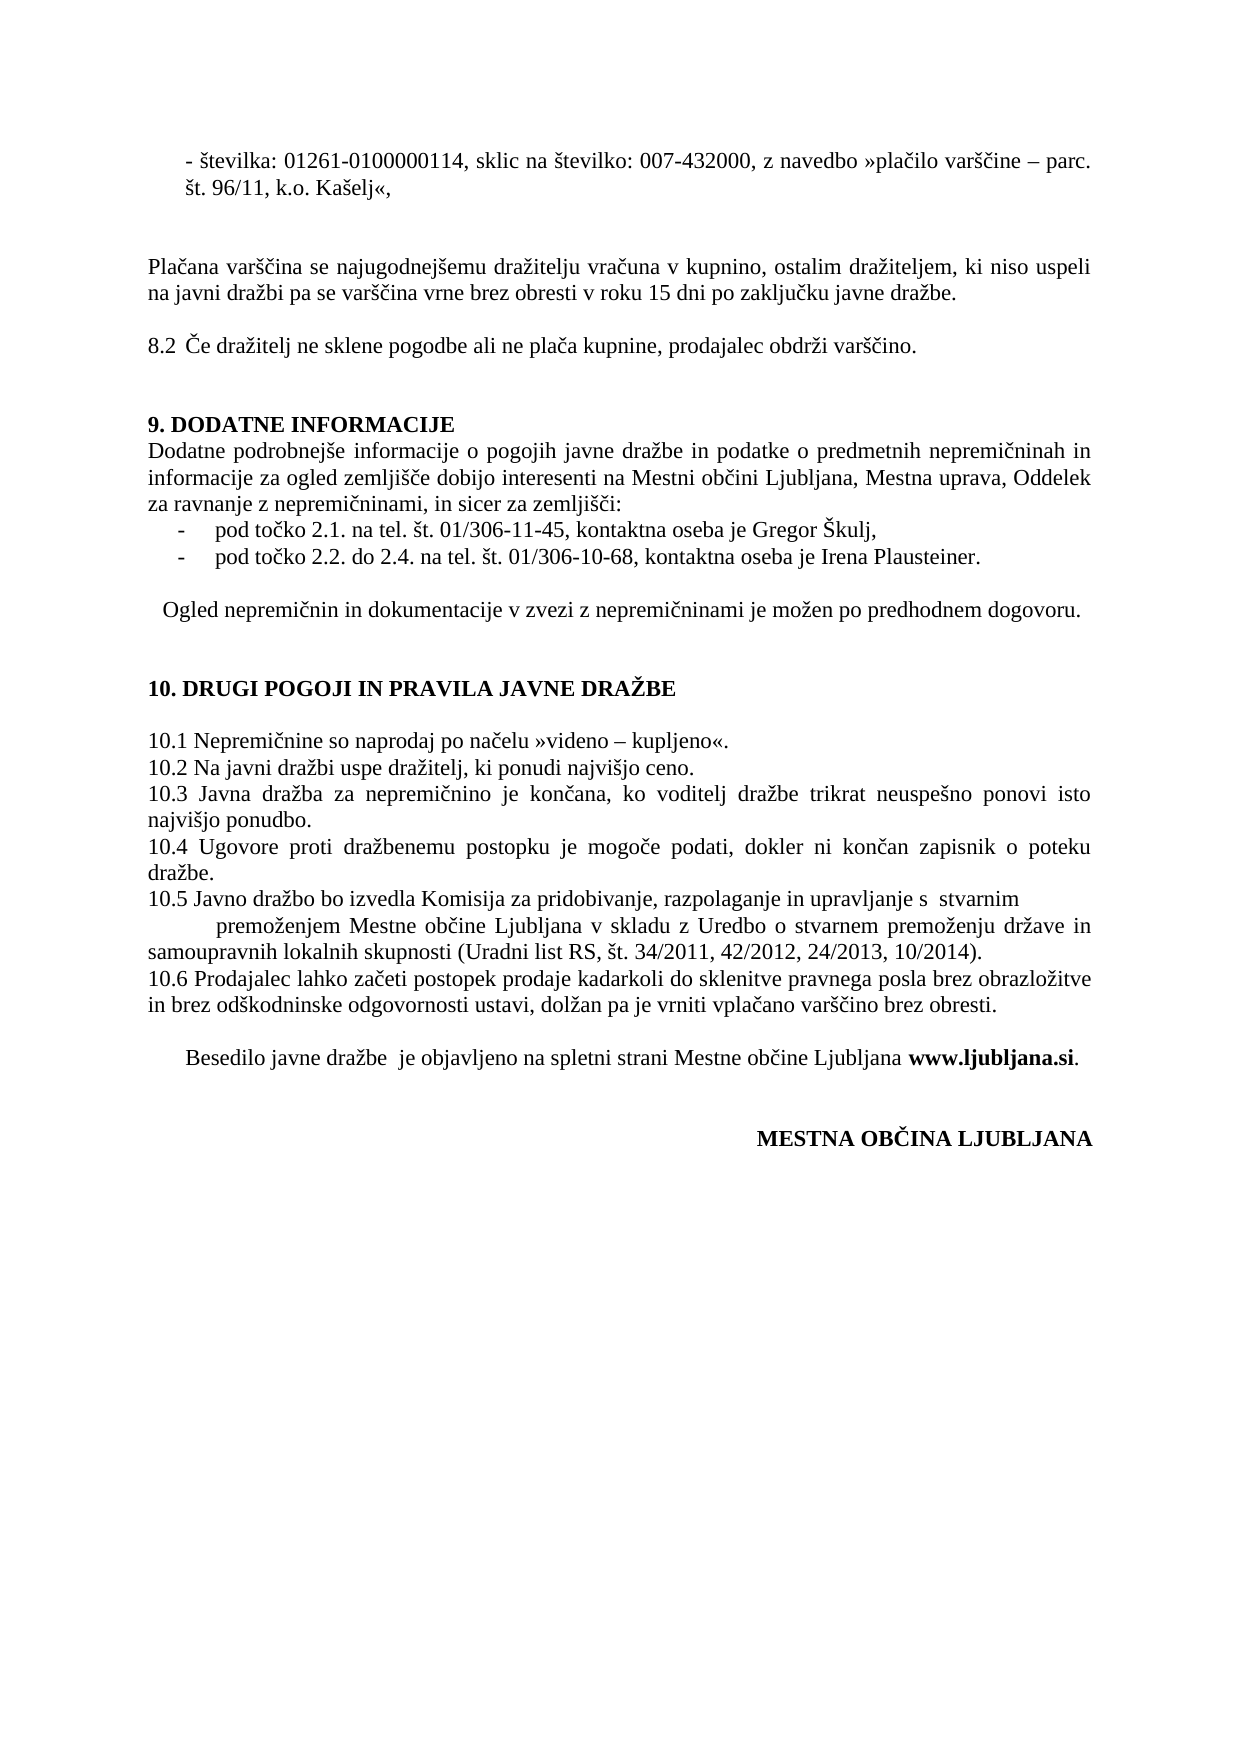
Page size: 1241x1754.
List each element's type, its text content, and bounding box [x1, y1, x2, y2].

text 10.3 Javna dražba za nepremičnino je končana, ko voditelj dražbe trikrat neuspešno ponovi isto najvišjo ponudbo. [148, 780, 1093, 833]
text 9. DODATNE INFORMACIJE [148, 411, 1093, 437]
text 10.5 Javno dražbo bo izvedla Komisija za pridobivanje, razpolaganje in upravljanje s stvarnim [148, 886, 1093, 912]
list pod točko 2.2. do 2.4. na tel. št. 01/306-10-68, kontaktna oseba je Irena Plausteiner. [177, 543, 1093, 569]
text Ogled nepremičnin in dokumentacije v zvezi z nepremičninami je možen po predhodnem dogovoru. [162, 596, 1093, 622]
text 10.2 Na javni dražbi uspe dražitelj, ki ponudi najvišjo ceno. [148, 754, 1093, 780]
text Dodatne podrobnejše informacije o pogojih javne dražbe in podatke o predmetnih nepremičninah in informacije za ogled zemljišče dobijo interesenti na Mestni občini Ljubljana, Mestna uprava, Oddelek za ravnanje z nepremičninami, in sicer za zemljišči: [148, 437, 1093, 517]
text 10.4 Ugovore proti dražbenemu postopku je mogoče podati, dokler ni končan zapisnik o poteku dražbe. [148, 833, 1093, 886]
text 10.6 Prodajalec lahko začeti postopek prodaje kadarkoli do sklenitve pravnega posla brez obrazložitve in brez odškodninske odgovornosti ustavi, dolžan pa je vrniti vplačano varščino brez obresti. [148, 964, 1093, 1017]
text 10. DRUGI POGOJI IN PRAVILA JAVNE DRAŽBE [148, 675, 1093, 701]
list - številka: 01261-0100000114, sklic na številko: 007-432000, z navedbo »plačilo varščine – parc. št. 96/11, k.o. Kašelj«, [185, 148, 1093, 200]
text premoženjem Mestne občine Ljubljana v skladu z Uredbo o stvarnem premoženju države in samoupravnih lokalnih skupnosti (Uradni list RS, št. 34/2011, 42/2012, 24/2013, 10/2014). [148, 912, 1093, 964]
text 10.1 Nepremičnine so naprodaj po načelu »videno – kupljeno«. [148, 727, 1093, 754]
list pod točko 2.1. na tel. št. 01/306-11-45, kontaktna oseba je Gregor Škulj, [177, 517, 1093, 543]
text Besedilo javne dražbe je objavljeno na spletni strani Mestne občine Ljubljana www.ljubljana.si. [185, 1044, 1093, 1070]
text MESTNA OBČINA LJUBLJANA [185, 1125, 1093, 1151]
text Plačana varščina se najugodnejšemu dražitelju vračuna v kupnino, ostalim dražiteljem, ki niso uspeli na javni dražbi pa se varščina vrne brez obresti v roku 15 dni po zaključku javne dražbe. [148, 253, 1093, 306]
list Če dražitelj ne sklene pogodbe ali ne plača kupnine, prodajalec obdrži varščino. [148, 332, 1093, 358]
